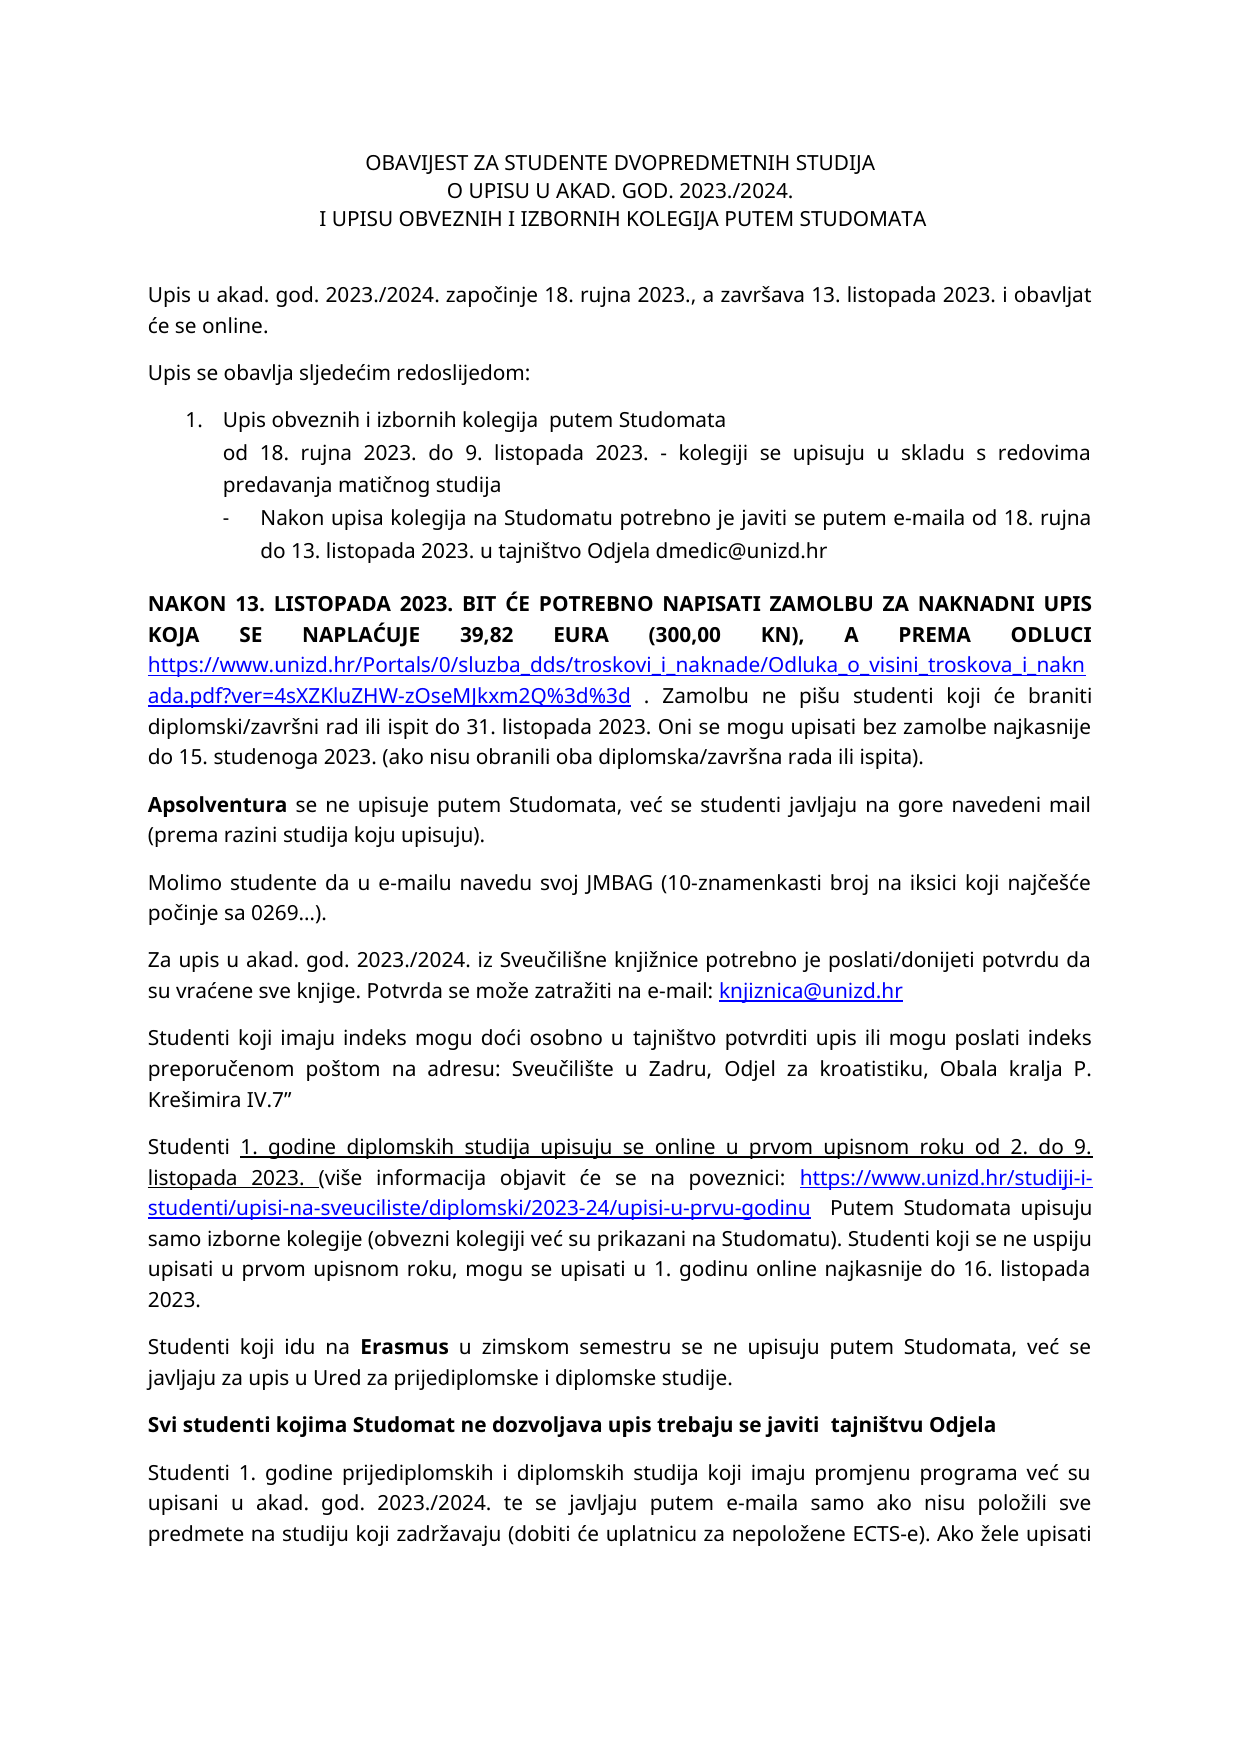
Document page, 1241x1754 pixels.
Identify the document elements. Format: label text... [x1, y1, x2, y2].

text OBAVIJEST ZA STUDENTE DVOPREDMETNIH STUDIJA [148, 148, 1093, 176]
text Za upis u akad. god. 2023./2024. iz Sveučilišne knjižnice potrebno je poslati/donijeti potvrdu da su vraćene sve knjige. Potvrda se može zatražiti na e-mail: knjiznica@unizd.hr [148, 946, 1093, 1004]
text Svi studenti kojima Studomat ne dozvoljava upis trebaju se javiti tajništvu Odjela [148, 1410, 1093, 1439]
list Nakon upisa kolegija na Studomatu potrebno je javiti se putem e-maila od 18. rujna do 13. listopada 2023. u tajništvo Odjela dmedic@unizd.hr [223, 503, 1093, 564]
text Studenti 1. godine diplomskih studija upisuju se online u prvom upisnom roku od 2. do 9. listopada 2023. (više informacija objavit će se na poveznici: https://www.unizd.hr/studiji-i-studenti/upisi-na-sveuciliste/diplomski/2023-24/upisi-u-prvu-godinu Putem Studomata upisuju samo izborne kolegije (obvezni kolegiji već su prikazani na Studomatu). Studenti koji se ne uspiju upisati u prvom upisnom roku, mogu se upisati u 1. godinu online najkasnije do 16. listopada 2023. [148, 1132, 1093, 1313]
text Studenti koji imaju indeks mogu doći osobno u tajništvo potvrditi upis ili mogu poslati indeks preporučenom poštom na adresu: Sveučilište u Zadru, Odjel za kroatistiku, Obala kralja P. Krešimira IV.7” [148, 1023, 1093, 1113]
text Upis u akad. god. 2023./2024. započinje 18. rujna 2023., a završava 13. listopada 2023. i obavljat će se online. [148, 280, 1093, 339]
text Upis se obavlja sljedećim redoslijedom: [148, 358, 1093, 387]
text Studenti koji idu na Erasmus u zimskom semestru se ne upisuju putem Studomata, već se javljaju za upis u Ured za prijediplomske i diplomske studije. [148, 1332, 1093, 1391]
list od 18. rujna 2023. do 9. listopada 2023. - kolegiji se upisuju u skladu s redovima predavanja matičnog studija [223, 438, 1093, 499]
text I UPISU OBVEZNIH I IZBORNIH KOLEGIJA PUTEM STUDOMATA [148, 204, 1093, 233]
text Molimo studente da u e-mailu navedu svoj JMBAG (10-znamenkasti broj na iksici koji najčešće počinje sa 0269…). [148, 868, 1093, 927]
list Upis obveznih i izbornih kolegija putem Studomata [185, 405, 1093, 434]
text Apsolventura se ne upisuje putem Studomata, već se studenti javljaju na gore navedeni mail (prema razini studija koju upisuju). [148, 790, 1093, 849]
text NAKON 13. LISTOPADA 2023. BIT ĆE POTREBNO NAPISATI ZAMOLBU ZA NAKNADNI UPIS KOJA SE NAPLAĆUJE 39,82 EURA (300,00 KN), A PREMA ODLUCI https://www.unizd.hr/Portals/0/sluzba_dds/troskovi_i_naknade/Odluka_o_visini_troskova_i_naknada.pdf?ver=4sXZKluZHW-zOseMJkxm2Q%3d%3d . Zamolbu ne pišu studenti koji će braniti diplomski/završni rad ili ispit do 31. listopada 2023. Oni se mogu upisati bez zamolbe najkasnije do 15. studenoga 2023. (ako nisu obranili oba diplomska/završna rada ili ispita). [148, 589, 1093, 771]
text O UPISU U AKAD. GOD. 2023./2024. [148, 176, 1093, 204]
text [148, 1458, 1093, 1547]
